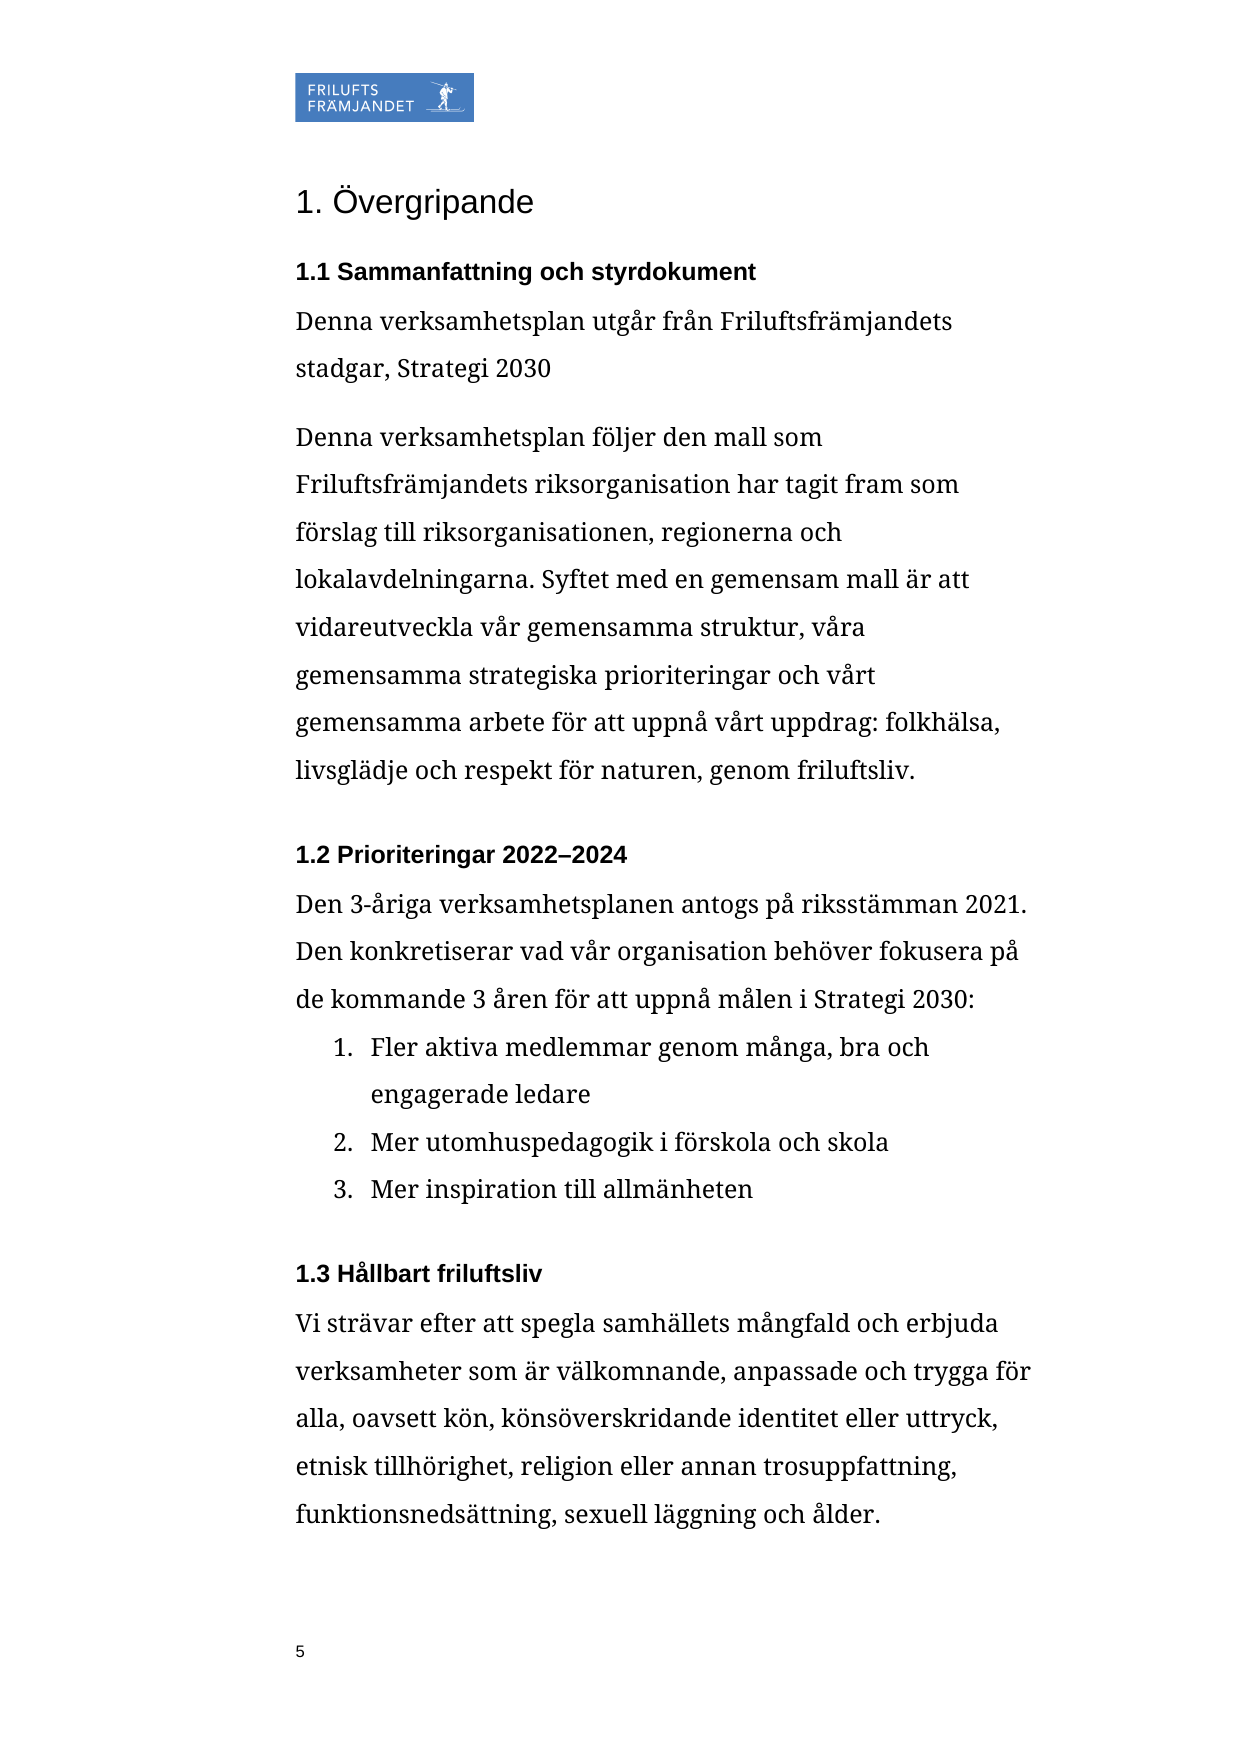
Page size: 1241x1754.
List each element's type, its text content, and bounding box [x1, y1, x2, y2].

list Fler aktiva medlemmar genom många, bra och engagerade ledare [333, 1029, 1033, 1111]
text 1.2 Prioriteringar 2022–2024 [295, 840, 1033, 869]
text 1.1 Sammanfattning och styrdokument [295, 257, 1033, 286]
text Denna verksamhetsplan följer den mall som Friluftsfrämjandets riksorganisation har tagit fram som förslag till riksorganisationen, regionerna och lokalavdelningarna. Syftet med en gemensam mall är att vidareutveckla vår gemensamma struktur, våra gemensamma strategiska prioriteringar och vårt gemensamma arbete för att uppnå vårt uppdrag: folkhälsa, livsglädje och respekt för naturen, genom friluftsliv. [295, 419, 1033, 787]
list Mer inspiration till allmänheten [333, 1172, 1033, 1206]
list Mer utomhuspedagogik i förskola och skola [333, 1124, 1033, 1158]
text Denna verksamhetsplan utgår från Friluftsfrämjandets stadgar, Strategi 2030 [295, 303, 1033, 385]
text 1. Övergripande [295, 182, 1033, 221]
text 1.3 Hållbart friluftsliv [295, 1259, 1033, 1288]
text Den 3-åriga verksamhetsplanen antogs på riksstämman 2021. Den konkretiserar vad vår organisation behöver fokusera på de kommande 3 åren för att uppnå målen i Strategi 2030: [295, 886, 1033, 1016]
text Vi strävar efter att spegla samhällets mångfald och erbjuda verksamheter som är välkomnande, anpassade och trygga för alla, oavsett kön, könsöverskridande identitet eller uttryck, etnisk tillhörighet, religion eller annan trosuppfattning, funktionsnedsättning, sexuell läggning och ålder. [295, 1306, 1033, 1530]
